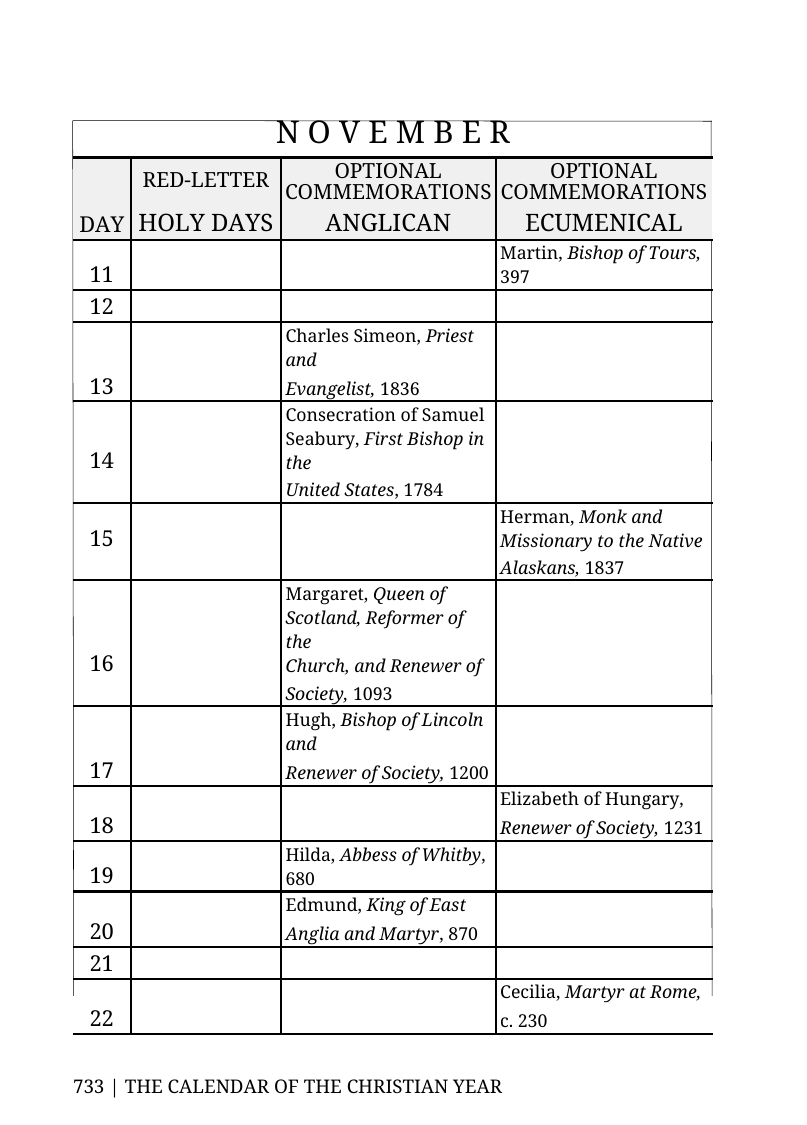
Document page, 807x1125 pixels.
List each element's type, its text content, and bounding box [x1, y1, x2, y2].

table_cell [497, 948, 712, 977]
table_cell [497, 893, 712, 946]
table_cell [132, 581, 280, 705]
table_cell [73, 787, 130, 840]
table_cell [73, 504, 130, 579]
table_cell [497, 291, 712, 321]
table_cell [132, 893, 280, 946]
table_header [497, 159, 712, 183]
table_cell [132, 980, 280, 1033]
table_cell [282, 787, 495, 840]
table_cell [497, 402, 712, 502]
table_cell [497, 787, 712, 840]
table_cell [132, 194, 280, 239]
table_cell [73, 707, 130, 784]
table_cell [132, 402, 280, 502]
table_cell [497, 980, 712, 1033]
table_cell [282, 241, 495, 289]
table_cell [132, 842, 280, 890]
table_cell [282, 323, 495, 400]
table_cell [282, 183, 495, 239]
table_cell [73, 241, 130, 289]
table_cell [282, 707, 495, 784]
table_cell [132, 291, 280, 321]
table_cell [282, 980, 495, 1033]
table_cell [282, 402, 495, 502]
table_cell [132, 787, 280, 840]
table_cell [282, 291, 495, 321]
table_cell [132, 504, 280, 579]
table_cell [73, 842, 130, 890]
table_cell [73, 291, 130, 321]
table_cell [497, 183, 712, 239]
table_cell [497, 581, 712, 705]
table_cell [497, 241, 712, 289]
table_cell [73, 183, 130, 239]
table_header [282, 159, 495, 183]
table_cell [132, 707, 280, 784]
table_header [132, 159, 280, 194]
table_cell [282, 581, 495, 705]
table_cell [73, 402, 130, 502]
text N O V E M B E R [73, 110, 712, 153]
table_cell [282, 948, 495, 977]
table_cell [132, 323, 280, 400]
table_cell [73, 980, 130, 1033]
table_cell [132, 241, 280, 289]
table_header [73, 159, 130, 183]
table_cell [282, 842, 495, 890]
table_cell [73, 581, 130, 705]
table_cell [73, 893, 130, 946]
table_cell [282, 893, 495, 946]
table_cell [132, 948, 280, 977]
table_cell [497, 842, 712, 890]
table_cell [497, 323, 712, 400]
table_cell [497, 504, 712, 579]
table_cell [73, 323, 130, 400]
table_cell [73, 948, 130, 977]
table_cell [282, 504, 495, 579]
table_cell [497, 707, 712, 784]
